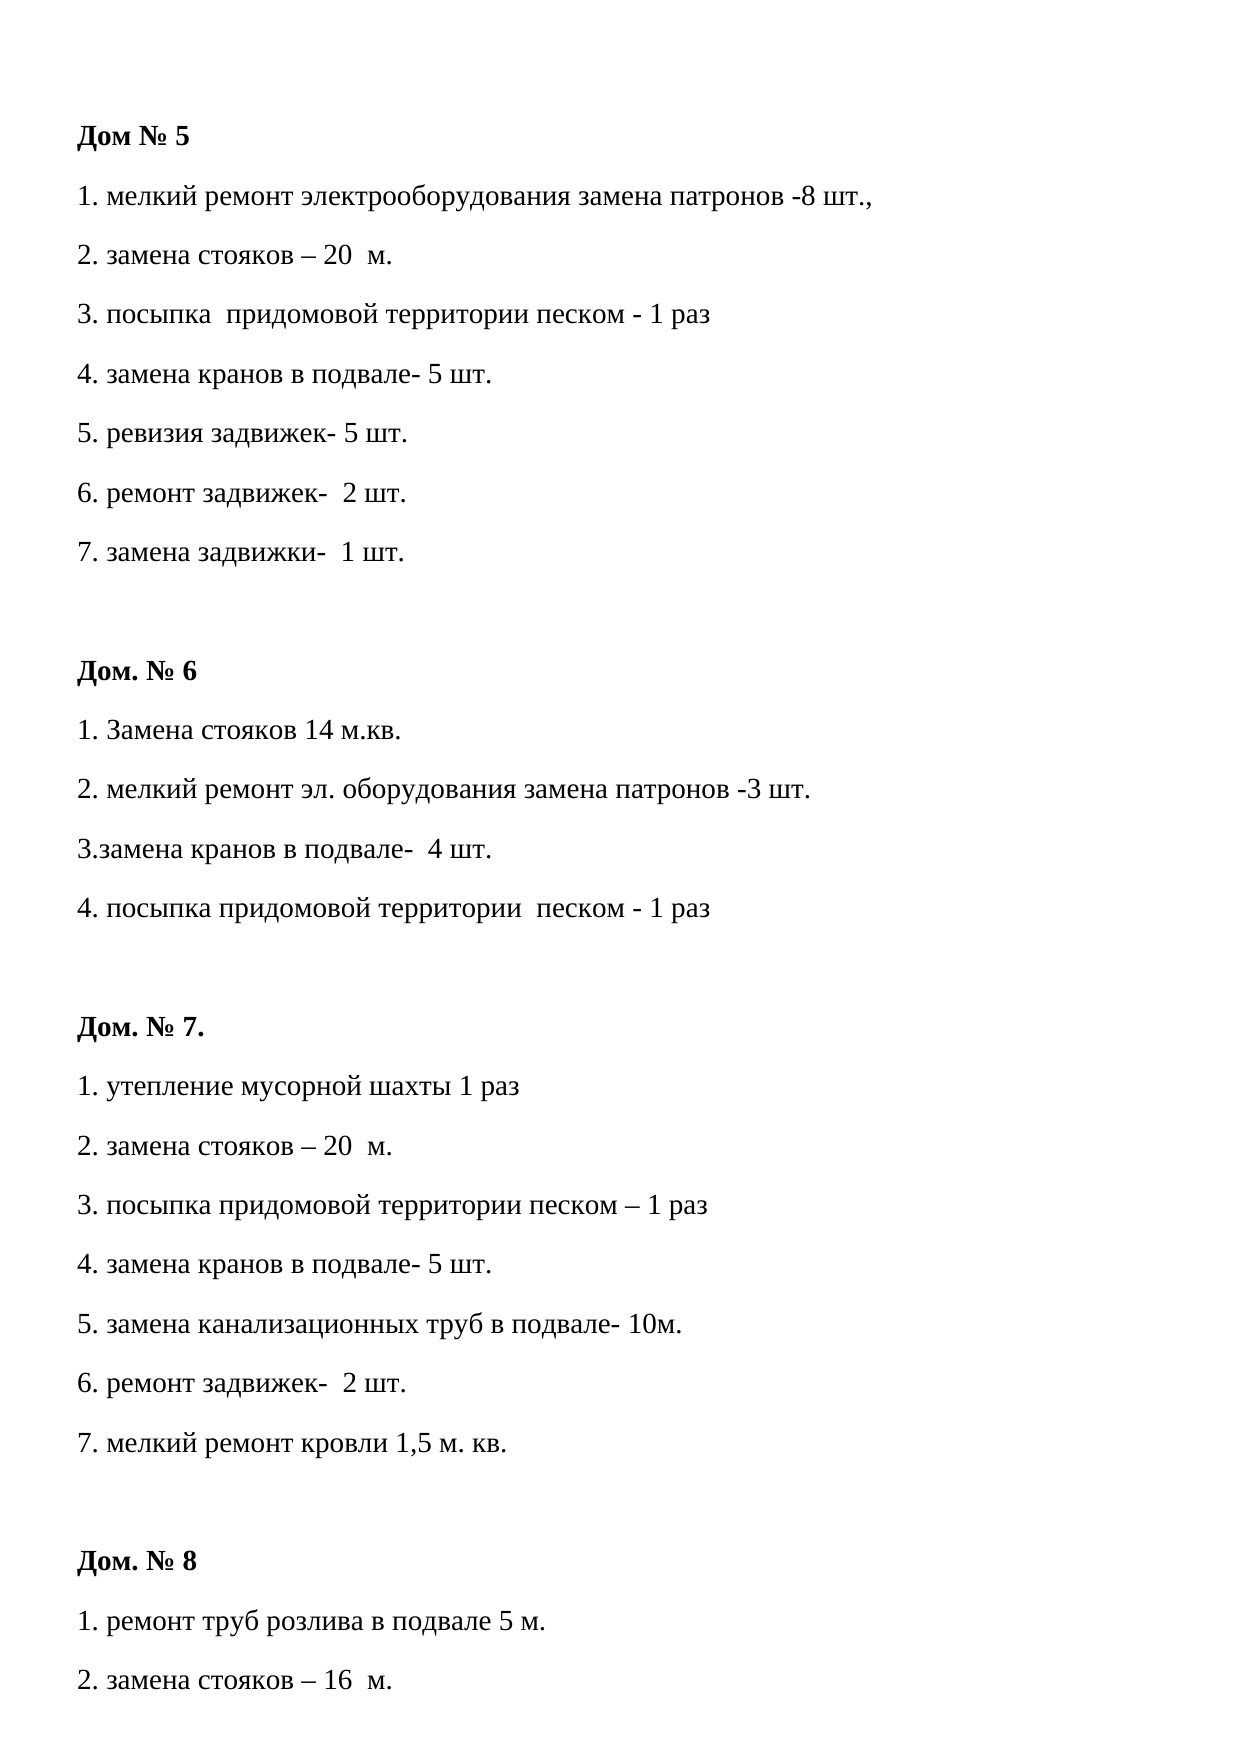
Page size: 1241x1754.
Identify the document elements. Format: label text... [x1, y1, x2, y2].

text Дом. № 8 [77, 1543, 1181, 1577]
text 2. мелкий ремонт эл. оборудования замена патронов -3 шт. [77, 772, 1181, 805]
text 1. мелкий ремонт электрооборудования замена патронов -8 шт., [77, 178, 1181, 211]
text Дом. № 7. [77, 1009, 1181, 1043]
text 2. замена стояков – 20 м. [77, 237, 1181, 271]
text 6. ремонт задвижек- 2 шт. [77, 475, 1181, 508]
text 5. ревизия задвижек- 5 шт. [77, 415, 1181, 449]
text 7. мелкий ремонт кровли 1,5 м. кв. [77, 1425, 1181, 1458]
text Дом № 5 [77, 118, 1181, 152]
text 4. замена кранов в подвале- 5 шт. [77, 356, 1181, 389]
text 4. посыпка придомовой территории песком - 1 раз [77, 890, 1181, 924]
text Дом. № 6 [77, 653, 1181, 686]
text 3. посыпка придомовой территории песком – 1 раз [77, 1187, 1181, 1221]
text 2. замена стояков – 20 м. [77, 1128, 1181, 1161]
text 6. ремонт задвижек- 2 шт. [77, 1365, 1181, 1399]
text 4. замена кранов в подвале- 5 шт. [77, 1247, 1181, 1280]
text 1. Замена стояков 14 м.кв. [77, 712, 1181, 746]
text 5. замена канализационных труб в подвале- 10м. [77, 1306, 1181, 1339]
text 3. посыпка придомовой территории песком - 1 раз [77, 297, 1181, 330]
text 7. замена задвижки- 1 шт. [77, 534, 1181, 568]
text 1. ремонт труб розлива в подвале 5 м. [77, 1603, 1181, 1636]
text 2. замена стояков – 16 м. [77, 1662, 1181, 1696]
text 3.замена кранов в подвале- 4 шт. [77, 831, 1181, 864]
text 1. утепление мусорной шахты 1 раз [77, 1068, 1181, 1102]
